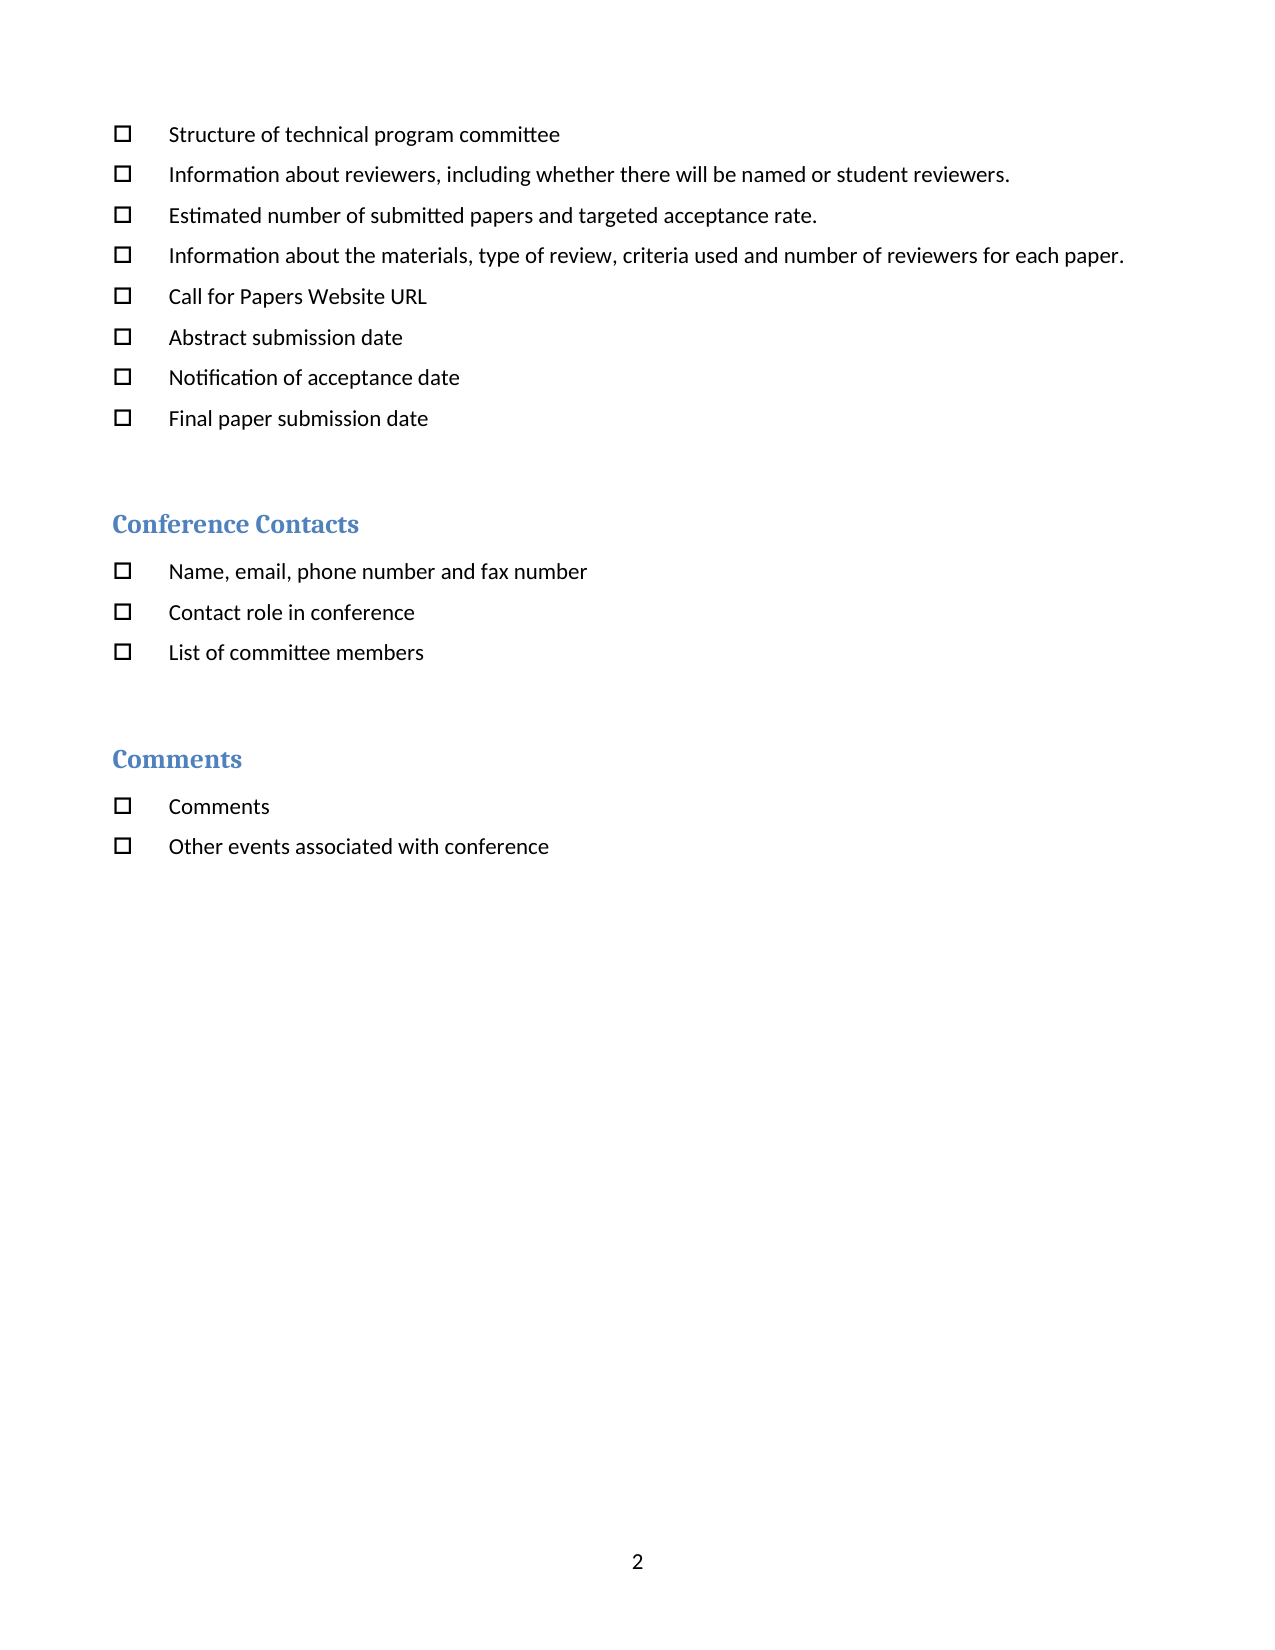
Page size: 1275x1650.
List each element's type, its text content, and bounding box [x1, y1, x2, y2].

text Information about reviewers, including whether there will be named or student reviewers. [112, 161, 1162, 188]
text Final paper submission date [112, 404, 1162, 432]
text Name, email, phone number and fax number [112, 557, 1162, 585]
text Other events associated with conference [112, 832, 1162, 861]
text Information about the materials, type of review, criteria used and number of reviewers for each paper. [112, 242, 1162, 269]
text List of committee members [112, 638, 1162, 666]
text Estimated number of submitted papers and targeted acceptance rate. [112, 201, 1162, 229]
subtitle Comments [112, 744, 1162, 775]
text Contact role in conference [112, 598, 1162, 626]
text Comments [112, 792, 1162, 820]
text Call for Papers Website URL [112, 282, 1162, 310]
text Structure of technical program committee [112, 120, 1162, 148]
text Notification of acceptance date [112, 363, 1162, 391]
subtitle Conference Contacts [112, 509, 1162, 540]
text Abstract submission date [112, 323, 1162, 351]
